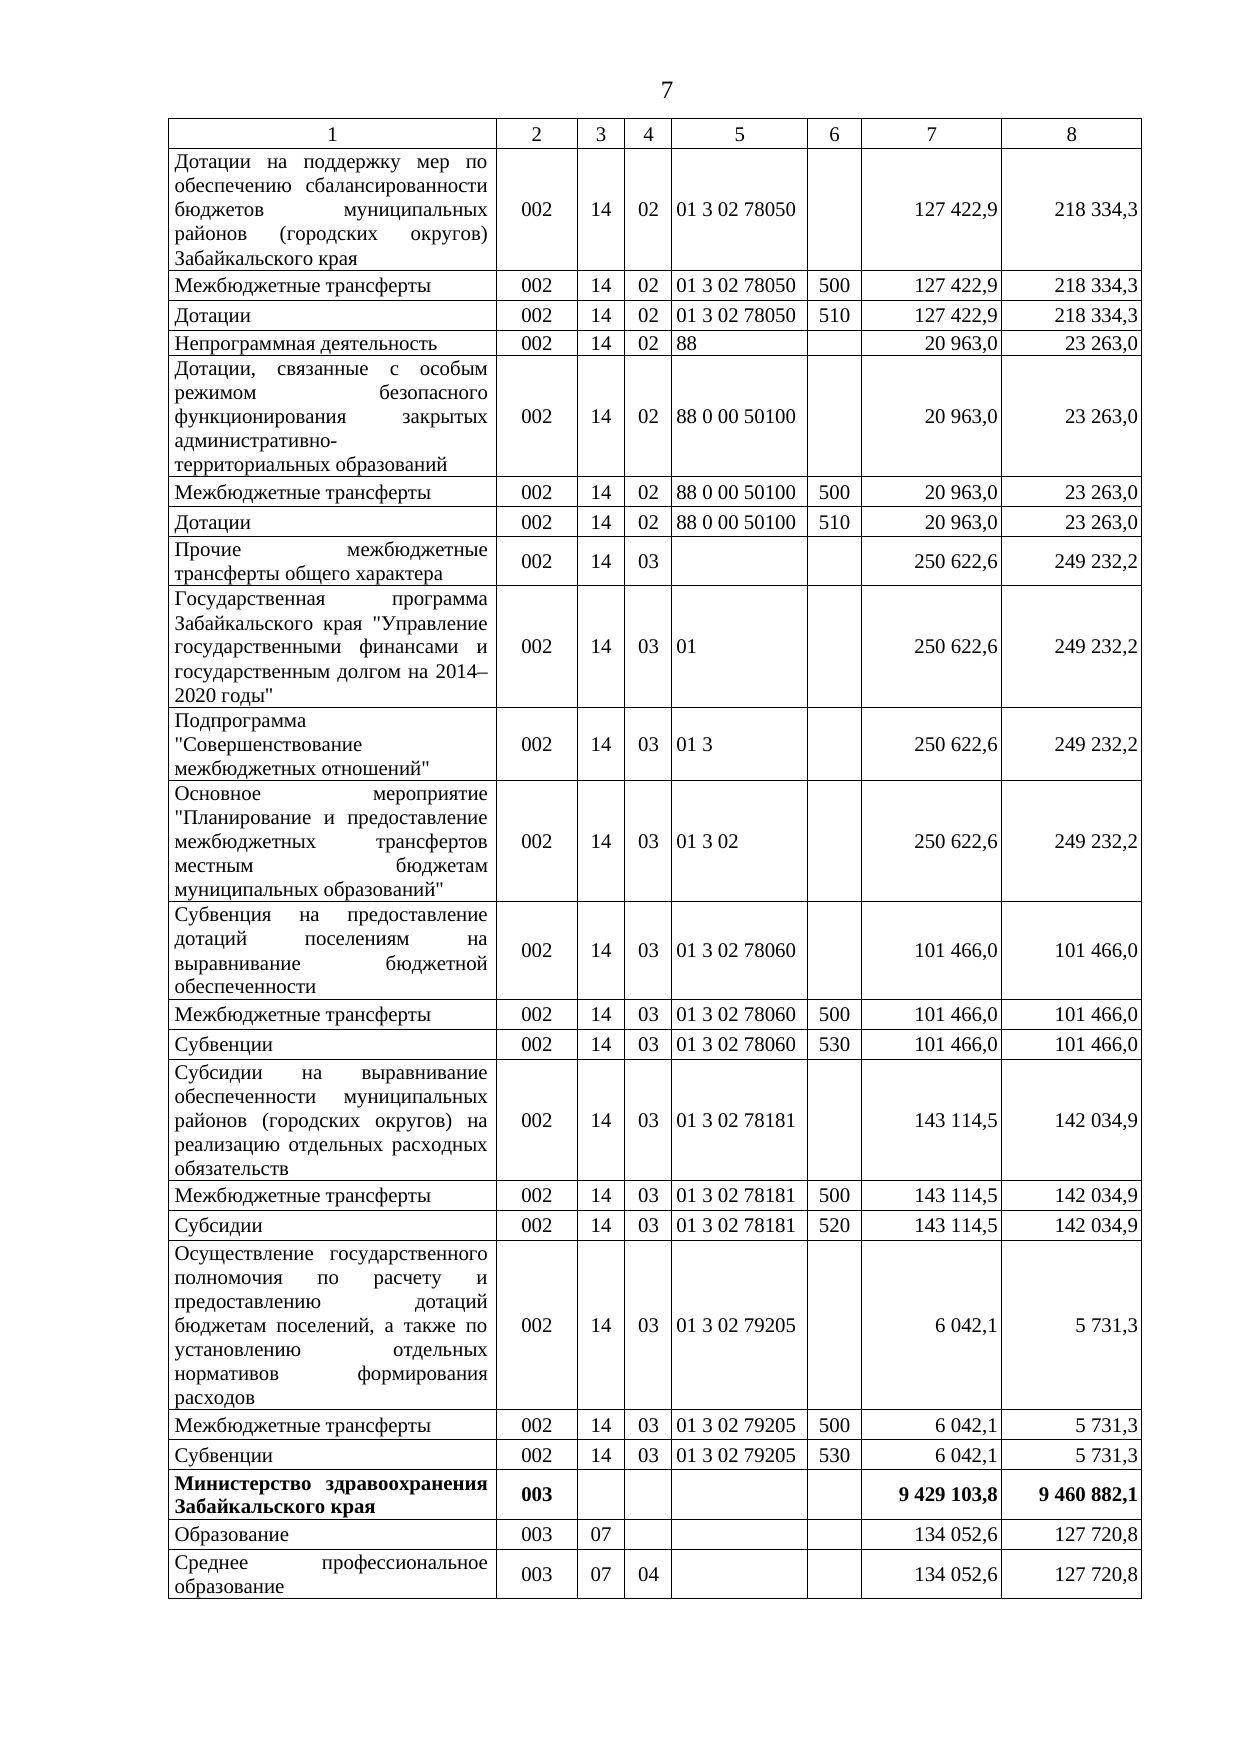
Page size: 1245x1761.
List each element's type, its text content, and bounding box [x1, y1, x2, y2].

table_cell 249 232,2 [1002, 708, 1141, 780]
table_cell [808, 149, 861, 269]
table_cell [808, 1550, 861, 1598]
table_cell 14 [578, 1181, 624, 1210]
table_cell 002 [497, 1030, 577, 1058]
table_cell 142 034,9 [1002, 1060, 1141, 1180]
table_cell 6 042,1 [862, 1440, 1001, 1469]
table_cell Министерство здравоохранения Забайкальского края [169, 1470, 496, 1518]
table_cell [578, 1470, 624, 1518]
table_header 5 [672, 119, 807, 148]
table_cell 01 3 02 78060 [672, 1000, 807, 1028]
table_cell 14 [578, 149, 624, 269]
table_cell 14 [578, 902, 624, 998]
table_cell 250 622,6 [862, 586, 1001, 707]
table_cell [672, 1520, 807, 1548]
table_cell 23 263,0 [1002, 356, 1141, 476]
table_header 6 [808, 119, 861, 148]
table_cell Межбюджетные трансферты [169, 1000, 496, 1028]
table_cell 500 [808, 477, 861, 506]
table_cell 002 [497, 537, 577, 585]
table_cell 250 622,6 [862, 537, 1001, 585]
table_cell 002 [497, 1410, 577, 1439]
table_header 4 [625, 119, 671, 148]
table_cell 14 [578, 537, 624, 585]
table_cell 03 [625, 1440, 671, 1469]
table_cell 02 [625, 477, 671, 506]
table_cell [808, 1060, 861, 1180]
table_cell 14 [578, 586, 624, 707]
table_cell 01 3 02 78050 [672, 301, 807, 329]
table_cell 5 731,3 [1002, 1440, 1141, 1469]
table_cell 03 [625, 1241, 671, 1409]
table_cell Дотации [169, 507, 496, 536]
table_cell 02 [625, 331, 671, 355]
table_cell 01 3 02 78060 [672, 902, 807, 998]
table_cell 01 3 02 78181 [672, 1181, 807, 1210]
table_cell 003 [497, 1550, 577, 1598]
table_cell 500 [808, 1000, 861, 1028]
table_cell 20 963,0 [862, 477, 1001, 506]
table_cell 01 3 02 78181 [672, 1060, 807, 1180]
table_cell 07 [578, 1520, 624, 1548]
table_cell [808, 356, 861, 476]
table_cell 20 963,0 [862, 356, 1001, 476]
table_header 1 [169, 119, 496, 148]
table_cell 002 [497, 477, 577, 506]
table_cell Дотации на поддержку мер по обеспечению сбалансированности бюджетов муниципальных районов (городских округов) Забайкальского края [169, 149, 496, 269]
table_cell 250 622,6 [862, 708, 1001, 780]
table_cell 14 [578, 301, 624, 329]
table_cell 002 [497, 331, 577, 355]
table_cell 23 263,0 [1002, 507, 1141, 536]
table_cell 101 466,0 [1002, 1000, 1141, 1028]
table_cell [808, 586, 861, 707]
table_cell 14 [578, 271, 624, 299]
table_cell 127 720,8 [1002, 1550, 1141, 1598]
table_cell 01 3 02 78181 [672, 1211, 807, 1240]
table_cell 5 731,3 [1002, 1410, 1141, 1439]
table_cell 88 0 00 50100 [672, 507, 807, 536]
table_cell Субвенции [169, 1030, 496, 1058]
table_cell [808, 781, 861, 901]
table_cell 143 114,5 [862, 1211, 1001, 1240]
table_cell 88 [672, 331, 807, 355]
table_cell Прочие межбюджетные трансферты общего характера [169, 537, 496, 585]
table_cell 127 422,9 [862, 301, 1001, 329]
table_cell [625, 1520, 671, 1548]
table_cell 02 [625, 149, 671, 269]
table_cell 03 [625, 781, 671, 901]
table_cell 101 466,0 [1002, 1030, 1141, 1058]
table_cell Образование [169, 1520, 496, 1548]
table_cell 250 622,6 [862, 781, 1001, 901]
table_cell Субсидии [169, 1211, 496, 1240]
table_cell 03 [625, 537, 671, 585]
table_cell 01 3 02 79205 [672, 1241, 807, 1409]
table_cell 003 [497, 1470, 577, 1518]
table_cell 03 [625, 586, 671, 707]
table_cell 002 [497, 1000, 577, 1028]
table_cell [808, 902, 861, 998]
table_cell 07 [578, 1550, 624, 1598]
table_cell 002 [497, 1060, 577, 1180]
table_header 2 [497, 119, 577, 148]
table_cell Субвенция на предоставление дотаций поселениям на выравнивание бюджетной обеспеченности [169, 902, 496, 998]
table_cell 249 232,2 [1002, 781, 1141, 901]
table_cell 002 [497, 356, 577, 476]
table_cell 01 3 02 78050 [672, 271, 807, 299]
table_cell 101 466,0 [862, 902, 1001, 998]
table_cell 002 [497, 1440, 577, 1469]
table_cell 03 [625, 902, 671, 998]
table_cell [808, 708, 861, 780]
table_cell 03 [625, 1211, 671, 1240]
table_cell 01 3 [672, 708, 807, 780]
table_cell 04 [625, 1550, 671, 1598]
table_cell Дотации [169, 301, 496, 329]
table_cell 002 [497, 781, 577, 901]
table_cell [672, 1470, 807, 1518]
table_cell Среднее профессиональное образование [169, 1550, 496, 1598]
table_cell 03 [625, 1410, 671, 1439]
table_cell 14 [578, 1211, 624, 1240]
table_cell 01 3 02 [672, 781, 807, 901]
table_cell 218 334,3 [1002, 149, 1141, 269]
table_cell 218 334,3 [1002, 301, 1141, 329]
table_header 7 [862, 119, 1001, 148]
table_cell 14 [578, 507, 624, 536]
table_cell 03 [625, 1181, 671, 1210]
table_cell 510 [808, 507, 861, 536]
table_cell 6 042,1 [862, 1410, 1001, 1439]
table_cell 03 [625, 1060, 671, 1180]
table_cell Межбюджетные трансферты [169, 1181, 496, 1210]
table_cell 101 466,0 [1002, 902, 1141, 998]
table_cell Межбюджетные трансферты [169, 477, 496, 506]
table_cell [808, 1241, 861, 1409]
table_cell Субсидии на выравнивание обеспеченности муниципальных районов (городских округов) на реализацию отдельных расходных обязательств [169, 1060, 496, 1180]
table_cell 01 3 02 78050 [672, 149, 807, 269]
table_cell 20 963,0 [862, 507, 1001, 536]
table_cell 002 [497, 902, 577, 998]
table_cell 14 [578, 356, 624, 476]
table_cell 002 [497, 1181, 577, 1210]
table_cell Дотации, связанные с особым режимом безопасного функционирования закрытых административно-территориальных образований [169, 356, 496, 476]
table_cell 002 [497, 586, 577, 707]
table_cell Межбюджетные трансферты [169, 271, 496, 299]
table_cell 142 034,9 [1002, 1211, 1141, 1240]
table_cell [808, 1470, 861, 1518]
table_cell 249 232,2 [1002, 537, 1141, 585]
table_cell 003 [497, 1520, 577, 1548]
table_cell 143 114,5 [862, 1181, 1001, 1210]
table_cell 14 [578, 1000, 624, 1028]
table_cell 9 429 103,8 [862, 1470, 1001, 1518]
table_cell 23 263,0 [1002, 477, 1141, 506]
table_cell 03 [625, 1000, 671, 1028]
table_cell 9 460 882,1 [1002, 1470, 1141, 1518]
table_cell 14 [578, 331, 624, 355]
table_header 3 [578, 119, 624, 148]
table_cell 510 [808, 301, 861, 329]
table_cell [672, 1550, 807, 1598]
table_cell [808, 1520, 861, 1548]
table_cell 14 [578, 1060, 624, 1180]
table_cell 002 [497, 1241, 577, 1409]
table_cell 218 334,3 [1002, 271, 1141, 299]
table_cell 02 [625, 356, 671, 476]
table_cell [625, 1470, 671, 1518]
table_cell 14 [578, 708, 624, 780]
table_header 8 [1002, 119, 1141, 148]
table_cell 01 3 02 79205 [672, 1410, 807, 1439]
table_cell 101 466,0 [862, 1030, 1001, 1058]
table_cell [808, 331, 861, 355]
table_cell 127 720,8 [1002, 1520, 1141, 1548]
table_cell 5 731,3 [1002, 1241, 1141, 1409]
table_cell 002 [497, 271, 577, 299]
table_cell 14 [578, 1440, 624, 1469]
table_cell Основное мероприятие "Планирование и предоставление межбюджетных трансфертов местным бюджетам муниципальных образований" [169, 781, 496, 901]
table_cell 249 232,2 [1002, 586, 1141, 707]
table_cell 002 [497, 1211, 577, 1240]
table_cell 20 963,0 [862, 331, 1001, 355]
table_cell Подпрограмма "Совершенствование межбюджетных отношений" [169, 708, 496, 780]
table_cell 530 [808, 1030, 861, 1058]
table_cell 500 [808, 1181, 861, 1210]
table_cell [808, 537, 861, 585]
table_cell 143 114,5 [862, 1060, 1001, 1180]
table_cell 02 [625, 507, 671, 536]
table_cell 14 [578, 477, 624, 506]
table_cell 01 [672, 586, 807, 707]
table_cell 530 [808, 1440, 861, 1469]
table_cell 002 [497, 708, 577, 780]
table_cell 02 [625, 271, 671, 299]
table_cell 002 [497, 301, 577, 329]
table_cell 500 [808, 271, 861, 299]
table_cell 500 [808, 1410, 861, 1439]
table_cell 14 [578, 1410, 624, 1439]
table_cell 88 0 00 50100 [672, 356, 807, 476]
table_cell 127 422,9 [862, 149, 1001, 269]
table_cell Осуществление государственного полномочия по расчету и предоставлению дотаций бюджетам поселений, а также по установлению отдельных нормативов формирования расходов [169, 1241, 496, 1409]
table_cell 002 [497, 149, 577, 269]
table_cell 134 052,6 [862, 1520, 1001, 1548]
table_cell 02 [625, 301, 671, 329]
table_cell Государственная программа Забайкальского края "Управление государственными финансами и государственным долгом на 2014–2020 годы" [169, 586, 496, 707]
table_cell Субвенции [169, 1440, 496, 1469]
table_cell 14 [578, 781, 624, 901]
table_cell 01 3 02 79205 [672, 1440, 807, 1469]
table_cell Непрограммная деятельность [169, 331, 496, 355]
table_cell Межбюджетные трансферты [169, 1410, 496, 1439]
table_cell 6 042,1 [862, 1241, 1001, 1409]
table_cell 14 [578, 1030, 624, 1058]
table_cell 142 034,9 [1002, 1181, 1141, 1210]
table_cell 88 0 00 50100 [672, 477, 807, 506]
table_cell 23 263,0 [1002, 331, 1141, 355]
table_cell 03 [625, 708, 671, 780]
table_cell 002 [497, 507, 577, 536]
table_cell 14 [578, 1241, 624, 1409]
table_cell 520 [808, 1211, 861, 1240]
table_cell 127 422,9 [862, 271, 1001, 299]
table_cell 01 3 02 78060 [672, 1030, 807, 1058]
table_cell 134 052,6 [862, 1550, 1001, 1598]
table_cell 03 [625, 1030, 671, 1058]
table_cell 101 466,0 [862, 1000, 1001, 1028]
table_cell [672, 537, 807, 585]
